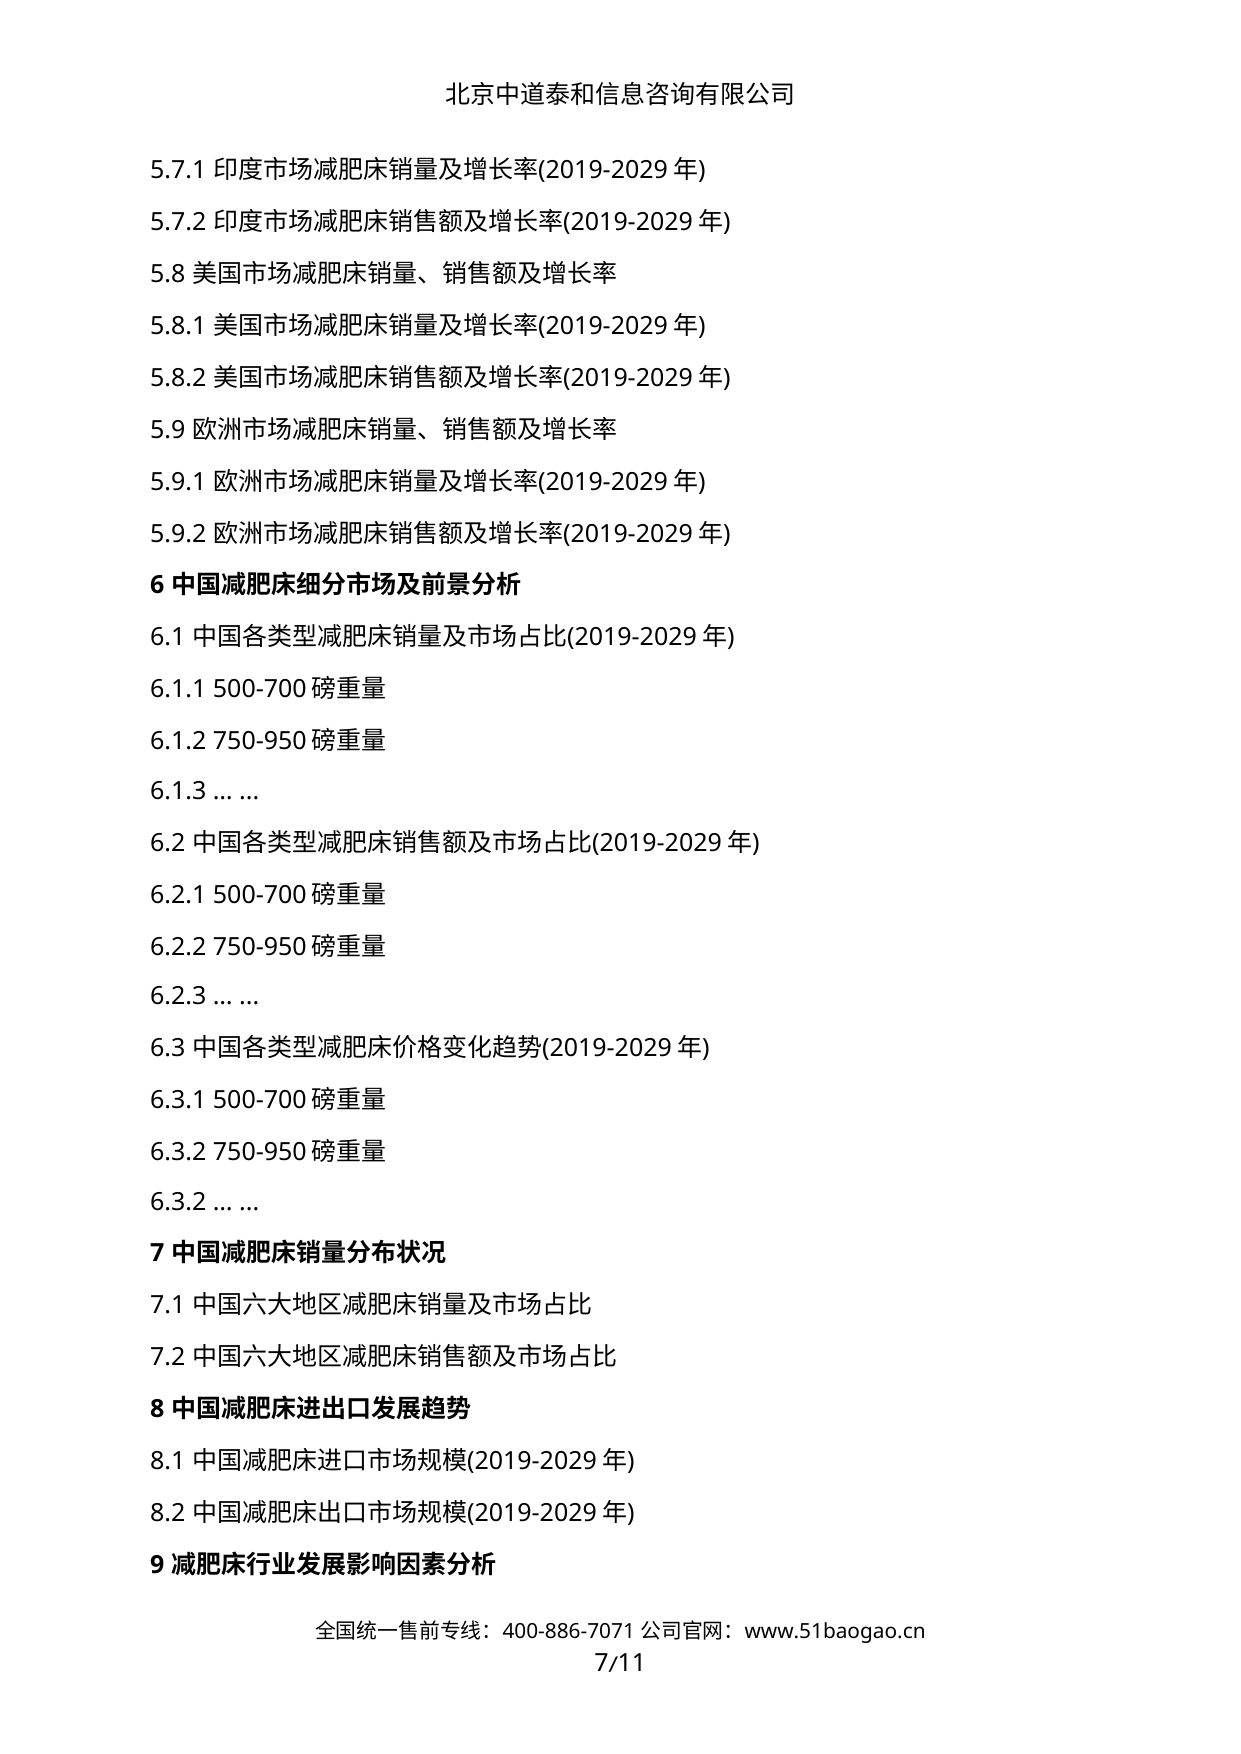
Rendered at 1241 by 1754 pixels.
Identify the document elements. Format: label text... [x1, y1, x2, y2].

text 5.9.1 欧洲市场减肥床销量及增长率(2019-2029年) [150, 461, 1090, 497]
text 6.3.2 750-950磅重量 [150, 1131, 1090, 1167]
text 6.1.1 500-700磅重量 [150, 669, 1090, 705]
text 6.2 中国各类型减肥床销售额及市场占比(2019-2029年) [150, 822, 1090, 858]
text 6.1.3 … ... [150, 772, 1090, 807]
text 6.2.2 750-950磅重量 [150, 926, 1090, 962]
text 5.8 美国市场减肥床销量、销售额及增长率 [150, 254, 1090, 290]
text 5.8.2 美国市场减肥床销售额及增长率(2019-2029年) [150, 357, 1090, 394]
text 6.1.2 750-950磅重量 [150, 721, 1090, 757]
text 5.9.2 欧洲市场减肥床销售额及增长率(2019-2029年) [150, 513, 1090, 549]
text 6.1 中国各类型减肥床销量及市场占比(2019-2029年) [150, 617, 1090, 653]
text 6.3.1 500-700磅重量 [150, 1079, 1090, 1116]
text 7.1 中国六大地区减肥床销量及市场占比 [150, 1285, 1090, 1321]
text 6 中国减肥床细分市场及前景分析 [150, 565, 1090, 601]
text 6.3 中国各类型减肥床价格变化趋势(2019-2029年) [150, 1027, 1090, 1064]
text 6.2.1 500-700磅重量 [150, 874, 1090, 910]
text 6.3.2 … ... [150, 1183, 1090, 1217]
text 5.7.2 印度市场减肥床销售额及增长率(2019-2029年) [150, 202, 1090, 238]
text 8.2 中国减肥床出口市场规模(2019-2029年) [150, 1492, 1090, 1528]
text 5.8.1 美国市场减肥床销量及增长率(2019-2029年) [150, 306, 1090, 342]
text 6.2.3 … ... [150, 978, 1090, 1012]
text 5.9 欧洲市场减肥床销量、销售额及增长率 [150, 409, 1090, 446]
text 5.7.1 印度市场减肥床销量及增长率(2019-2029年) [150, 150, 1090, 186]
text 8 中国减肥床进出口发展趋势 [150, 1388, 1090, 1425]
text 9 减肥床行业发展影响因素分析 [150, 1544, 1090, 1580]
text 8.1 中国减肥床进口市场规模(2019-2029年) [150, 1440, 1090, 1477]
text 7 中国减肥床销量分布状况 [150, 1233, 1090, 1269]
text 7.2 中国六大地区减肥床销售额及市场占比 [150, 1337, 1090, 1373]
